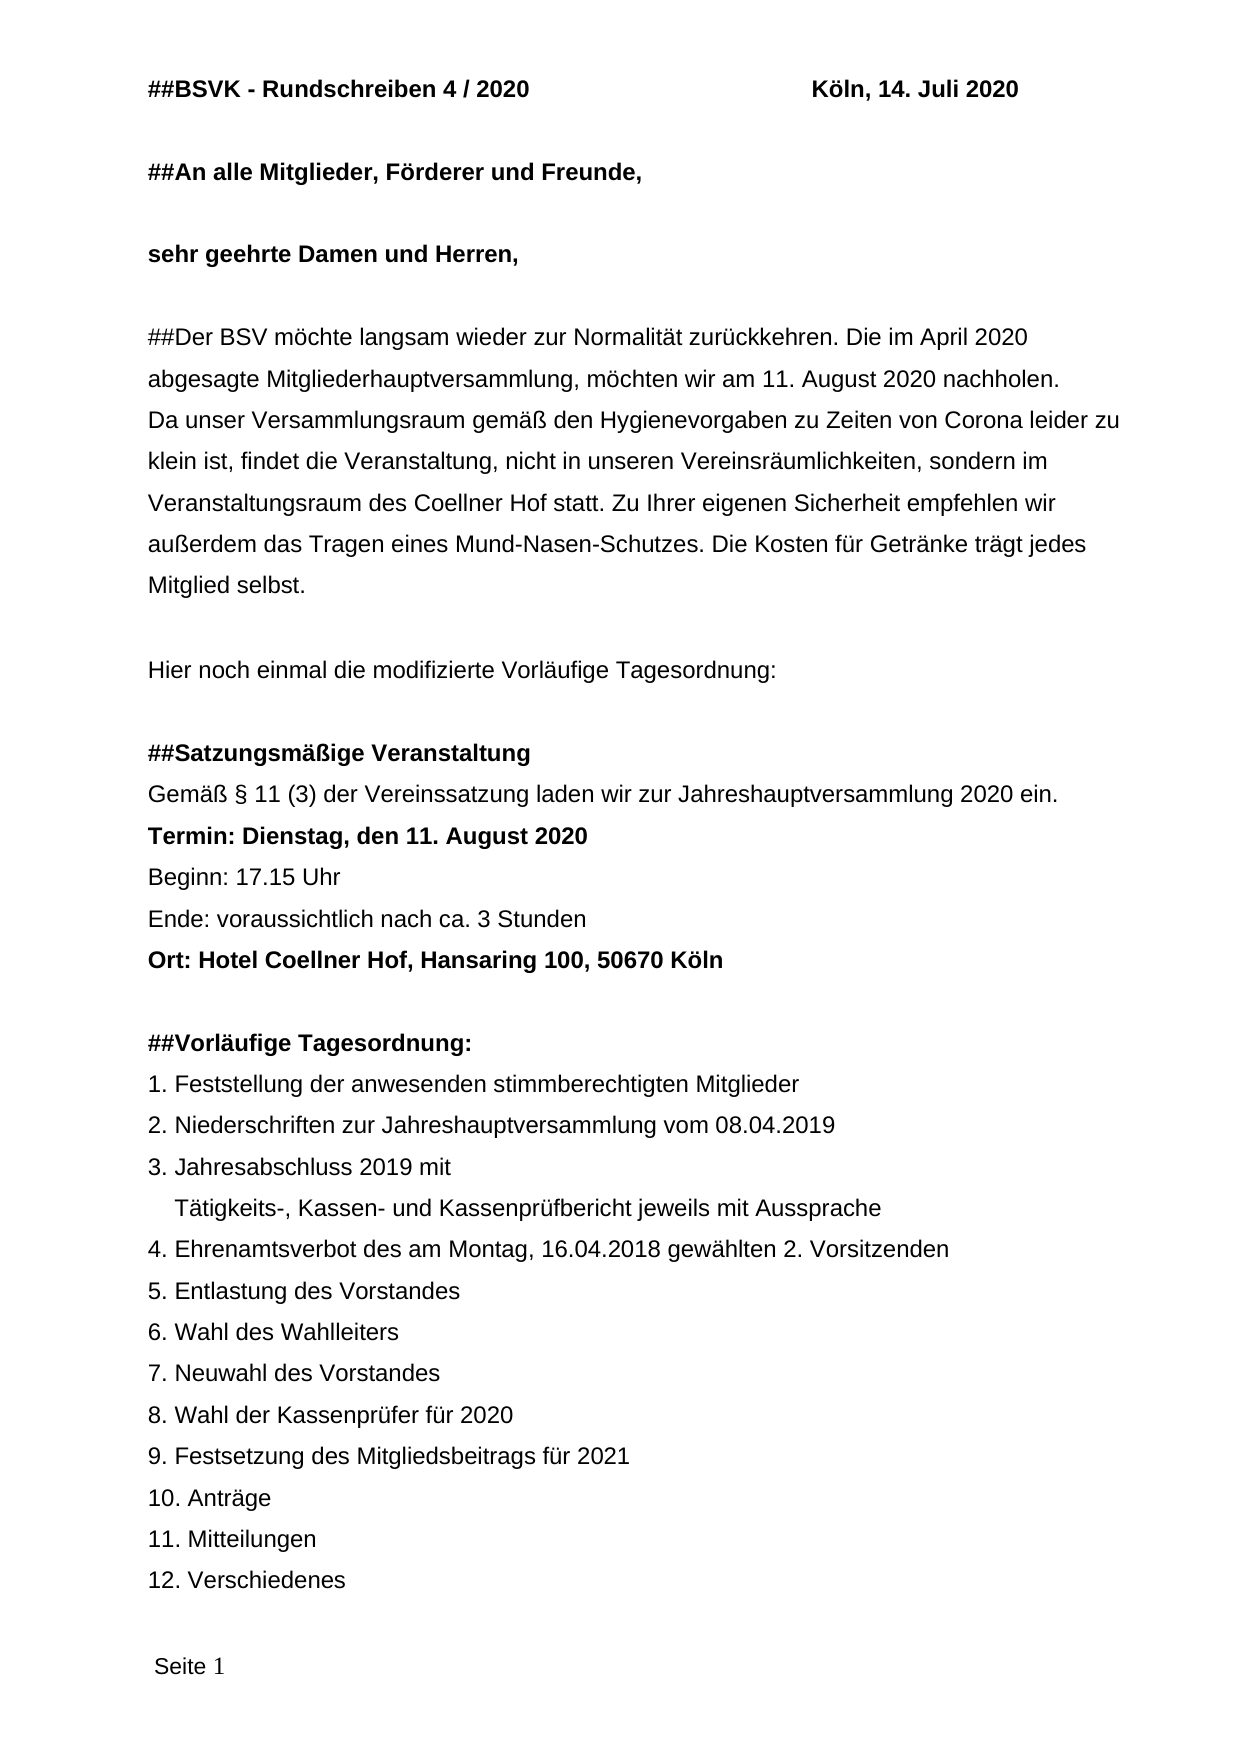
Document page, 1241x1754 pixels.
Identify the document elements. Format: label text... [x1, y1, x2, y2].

text sehr geehrte Damen und Herren, [148, 240, 1144, 268]
text ##Der BSV möchte langsam wieder zur Normalität zurückkehren. Die im April 2020 abgesagte Mitgliederhauptversammlung, möchten wir am 11. August 2020 nachholen. Da unser Versammlungsraum gemäß den Hygienevorgaben zu Zeiten von Corona leider zu klein ist, findet die Veranstaltung, nicht in unseren Vereinsräumlichkeiten, sondern im Veranstaltungsraum des Coellner Hof statt. Zu Ihrer eigenen Sicherheit empfehlen wir außerdem das Tragen eines Mund-Nasen-Schutzes. Die Kosten für Getränke trägt jedes Mitglied selbst. [148, 323, 1144, 642]
text ##Satzungsmäßige Veranstaltung Gemäß § 11 (3) der Vereinssatzung laden wir zur Jahreshauptversammlung 2020 ein. Termin: Dienstag, den 11. August 2020 Beginn: 17.15 Uhr Ende: voraussichtlich nach ca. 3 Stunden Ort: Hotel Coellner Hof, Hansaring 100, 50670 Köln ##Vorläufige Tagesordnung: 1. Feststellung der anwesenden stimmberechtigten Mitglieder 2. Niederschriften zur Jahreshauptversammlung vom 08.04.2019 3. Jahresabschluss 2019 mit Tätigkeits-, Kassen- und Kassenprüfbericht jeweils mit Aussprache 4. Ehrenamtsverbot des am Montag, 16.04.2018 gewählten 2. Vorsitzenden 5. Entlastung des Vorstandes 6. Wahl des Wahlleiters 7. Neuwahl des Vorstandes 8. Wahl der Kassenprüfer für 2020 9. Festsetzung des Mitgliedsbeitrags für 2021 10. Anträge 11. Mitteilungen 12. Verschiedenes [148, 698, 1144, 1637]
text ##An alle Mitglieder, Förderer und Freunde, [148, 158, 1144, 185]
text Hier noch einmal die modifizierte Vorläufige Tagesordnung: [148, 656, 1144, 684]
subtitle ##BSVK - Rundschreiben 4 / 2020 Köln, 14. Juli 2020 [148, 75, 1144, 103]
